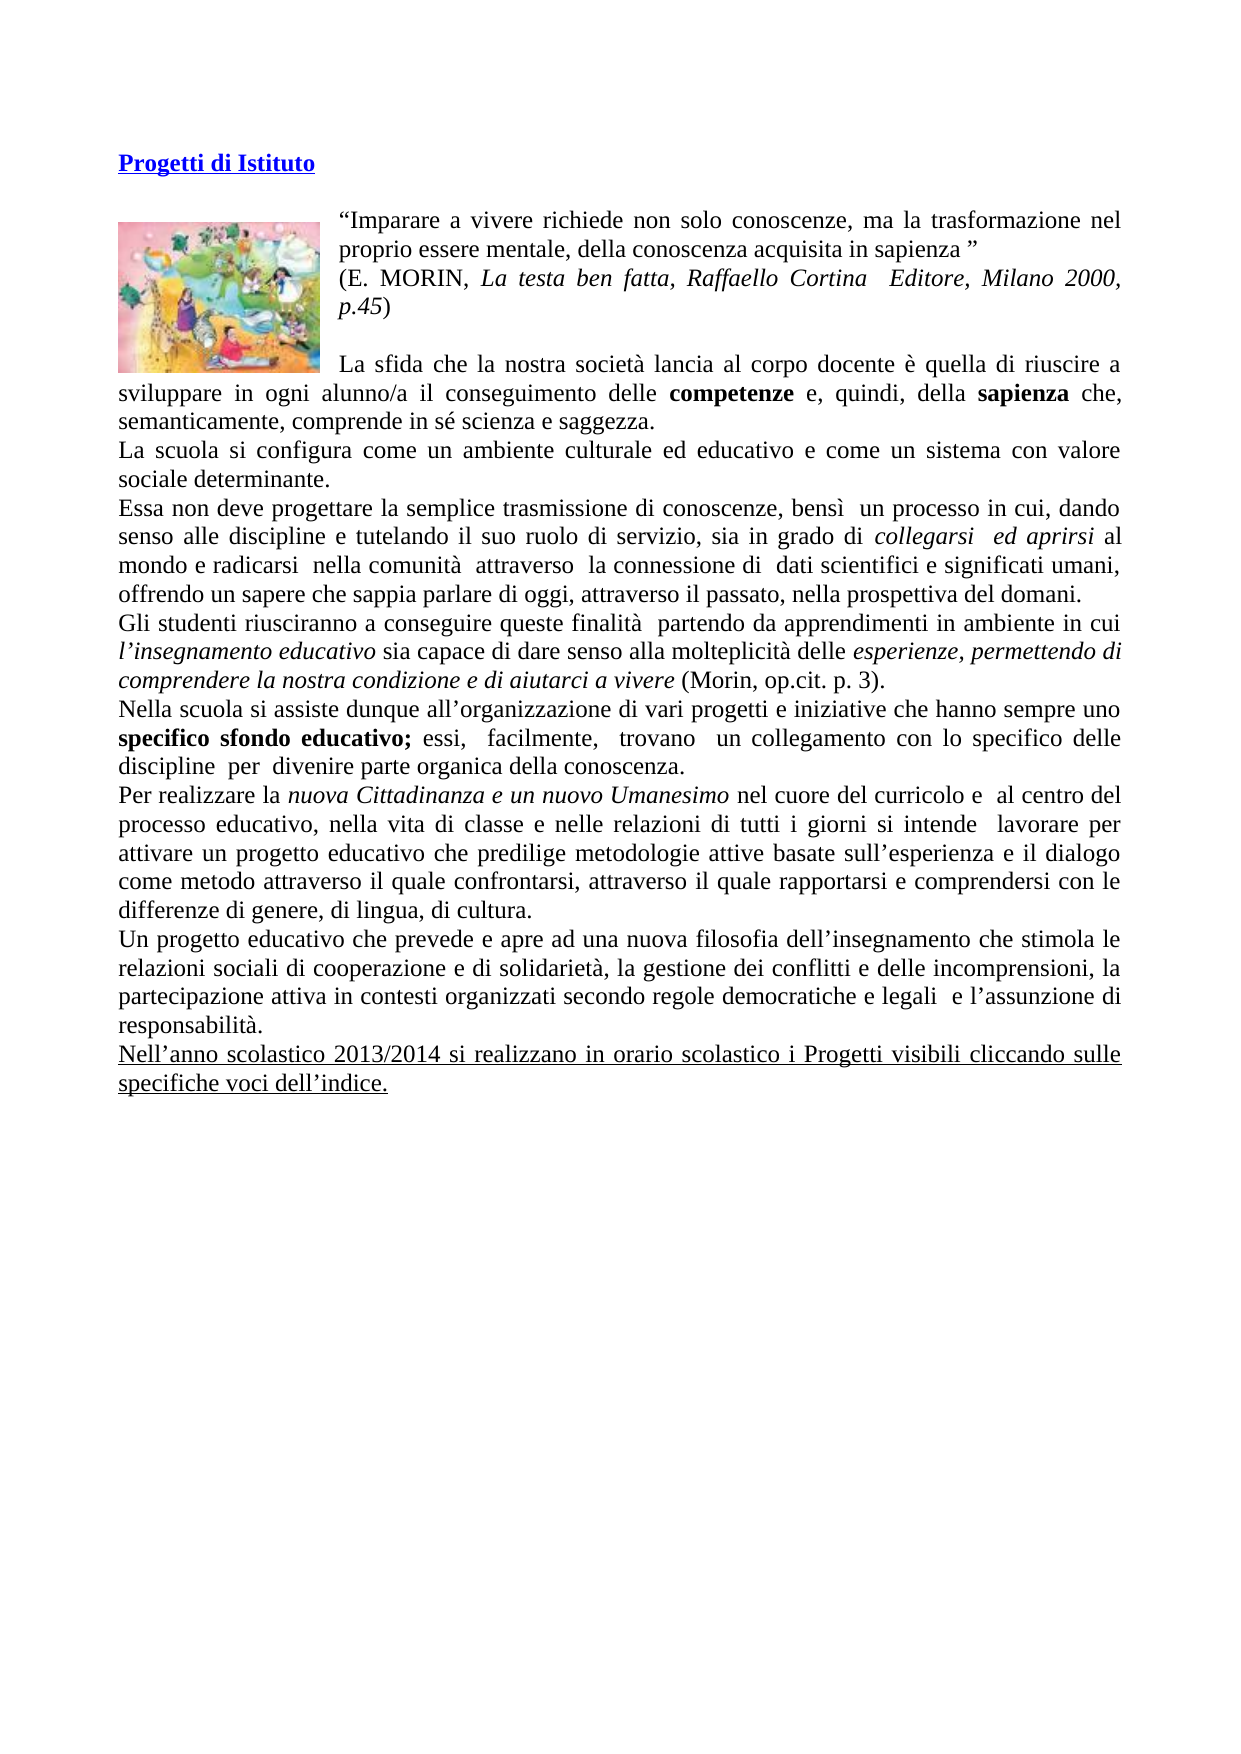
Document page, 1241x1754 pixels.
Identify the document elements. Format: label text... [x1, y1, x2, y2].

text Nell’anno scolastico 2013/2014 si realizzano in orario scolastico i Progetti visibili cliccando sulle specifiche voci dell’indice. [118, 1039, 1122, 1064]
text Per realizzare la nuova Cittadinanza e un nuovo Umanesimo nel cuore del curricolo e al centro del processo educativo, nella vita di classe e nelle relazioni di tutti i giorni si intende lavorare per attivare un progetto educativo che predilige metodologie attive basate sull’esperienza e il dialogo come metodo attraverso il quale confrontarsi, attraverso il quale rapportarsi e comprendersi con le differenze di genere, di lingua, di cultura. [118, 780, 1122, 924]
text Nell’anno scolastico 2013/2014 si realizzano in orario scolastico i Progetti visibili cliccando sulle specifiche voci dell’indice. [118, 1065, 1122, 1096]
text La sfida che la nostra società lancia al corpo docente è quella di riuscire a sviluppare in ogni alunno/a il conseguimento delle competenze e, quindi, della sapienza che, semanticamente, comprende in sé scienza e saggezza. [118, 349, 1122, 435]
text (E. MORIN, La testa ben fatta, Raffaello Cortina Editore, Milano 2000, p.45) [118, 263, 1122, 320]
text Progetti di Istituto [118, 148, 1122, 176]
text “Imparare a vivere richiede non solo conoscenze, ma la trasformazione nel proprio essere mentale, della conoscenza acquisita in sapienza ” [118, 205, 1122, 263]
picture [118, 320, 320, 349]
text Essa non deve progettare la semplice trasmissione di conoscenze, bensì un processo in cui, dando senso alle discipline e tutelando il suo ruolo di servizio, sia in grado di collegarsi ed aprirsi al mondo e radicarsi nella comunità attraverso la connessione di dati scientifici e significati umani, offrendo un sapere che sappia parlare di oggi, attraverso il passato, nella prospettiva del domani. [118, 493, 1122, 608]
text Gli studenti riusciranno a conseguire queste finalità partendo da apprendimenti in ambiente in cui l’insegnamento educativo sia capace di dare senso alla molteplicità delle esperienze, permettendo di comprendere la nostra condizione e di aiutarci a vivere (Morin, op.cit. p. 3). [118, 608, 1122, 694]
text Nella scuola si assiste dunque all’organizzazione di vari progetti e iniziative che hanno sempre uno specifico sfondo educativo; essi, facilmente, trovano un collegamento con lo specifico delle discipline per divenire parte organica della conoscenza. [118, 694, 1122, 780]
text Un progetto educativo che prevede e apre ad una nuova filosofia dell’insegnamento che stimola le relazioni sociali di cooperazione e di solidarietà, la gestione dei conflitti e delle incomprensioni, la partecipazione attiva in contesti organizzati secondo regole democratiche e legali e l’assunzione di responsabilità. [118, 924, 1122, 1039]
text La scuola si configura come un ambiente culturale ed educativo e come un sistema con valore sociale determinante. [118, 435, 1122, 493]
